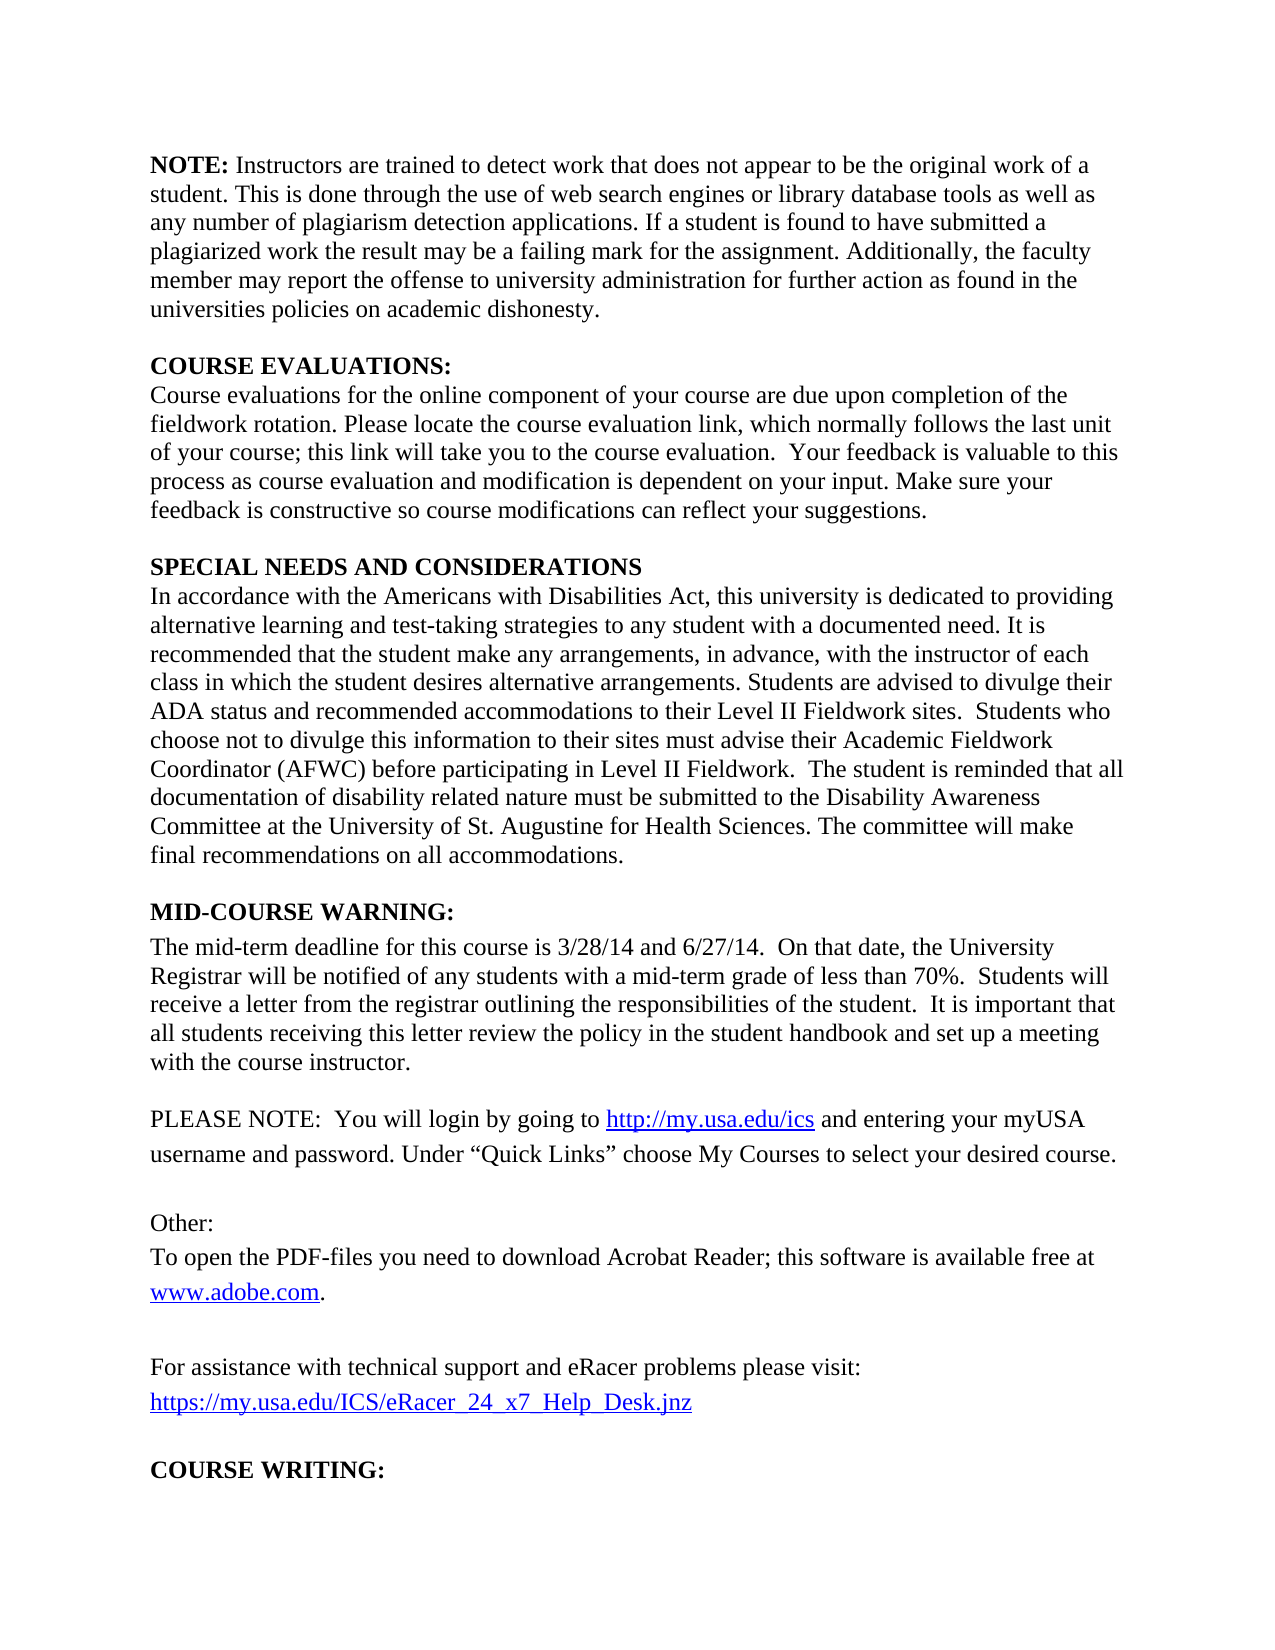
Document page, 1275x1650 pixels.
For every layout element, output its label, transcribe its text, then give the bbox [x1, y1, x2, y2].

text The mid-term deadline for this course is 3/28/14 and 6/27/14. On that date, the University Registrar will be notified of any students with a mid-term grade of less than 70%. Students will receive a letter from the registrar outlining the responsibilities of the student. It is important that all students receiving this letter review the policy in the student handbook and set up a meeting with the course instructor. [150, 932, 1125, 1076]
text For assistance with technical support and eRacer problems please visit: https://my.usa.edu/ICS/eRacer_24_x7_Help_Desk.jnz [150, 1352, 1125, 1415]
text NOTE: Instructors are trained to detect work that does not appear to be the original work of a student. This is done through the use of web search engines or library database tools as well as any number of plagiarism detection applications. If a student is found to have submitted a plagiarized work the result may be a failing mark for the assignment. Additionally, the faculty member may report the offense to university administration for further action as found in the universities policies on academic dishonesty. [150, 150, 1125, 322]
text Course evaluations for the online component of your course are due upon completion of the fieldwork rotation. Please locate the course evaluation link, which normally follows the last unit of your course; this link will take you to the course evaluation. Your feedback is valuable to this process as course evaluation and modification is dependent on your input. Make sure your feedback is constructive so course modifications can reflect your suggestions. [150, 380, 1125, 524]
text MID-COURSE WARNING: [150, 897, 1125, 926]
text Other: [150, 1208, 1125, 1237]
text To open the PDF-files you need to download Acrobat Reader; this software is available free at www.adobe.com. [150, 1242, 1125, 1306]
text SPECIAL NEEDS AND CONSIDERATIONS [150, 552, 1125, 581]
text In accordance with the Americans with Disabilities Act, this university is dedicated to providing alternative learning and test-taking strategies to any student with a documented need. It is recommended that the student make any arrangements, in advance, with the instructor of each class in which the student desires alternative arrangements. Students are advised to divulge their ADA status and recommended accommodations to their Level II Fieldwork sites. Students who choose not to divulge this information to their sites must advise their Academic Fieldwork Coordinator (AFWC) before participating in Level II Fieldwork. The student is reminded that all documentation of disability related nature must be submitted to the Disability Awareness Committee at the University of St. Augustine for Health Sciences. The committee will make final recommendations on all accommodations. [150, 581, 1125, 869]
text COURSE EVALUATIONS: [150, 351, 1125, 380]
text PLEASE NOTE: You will login by going to http://my.usa.edu/ics and entering your myUSA username and password. Under “Quick Links” choose My Courses to select your desired course. [150, 1104, 1125, 1168]
text COURSE WRITING: [150, 1456, 1125, 1484]
